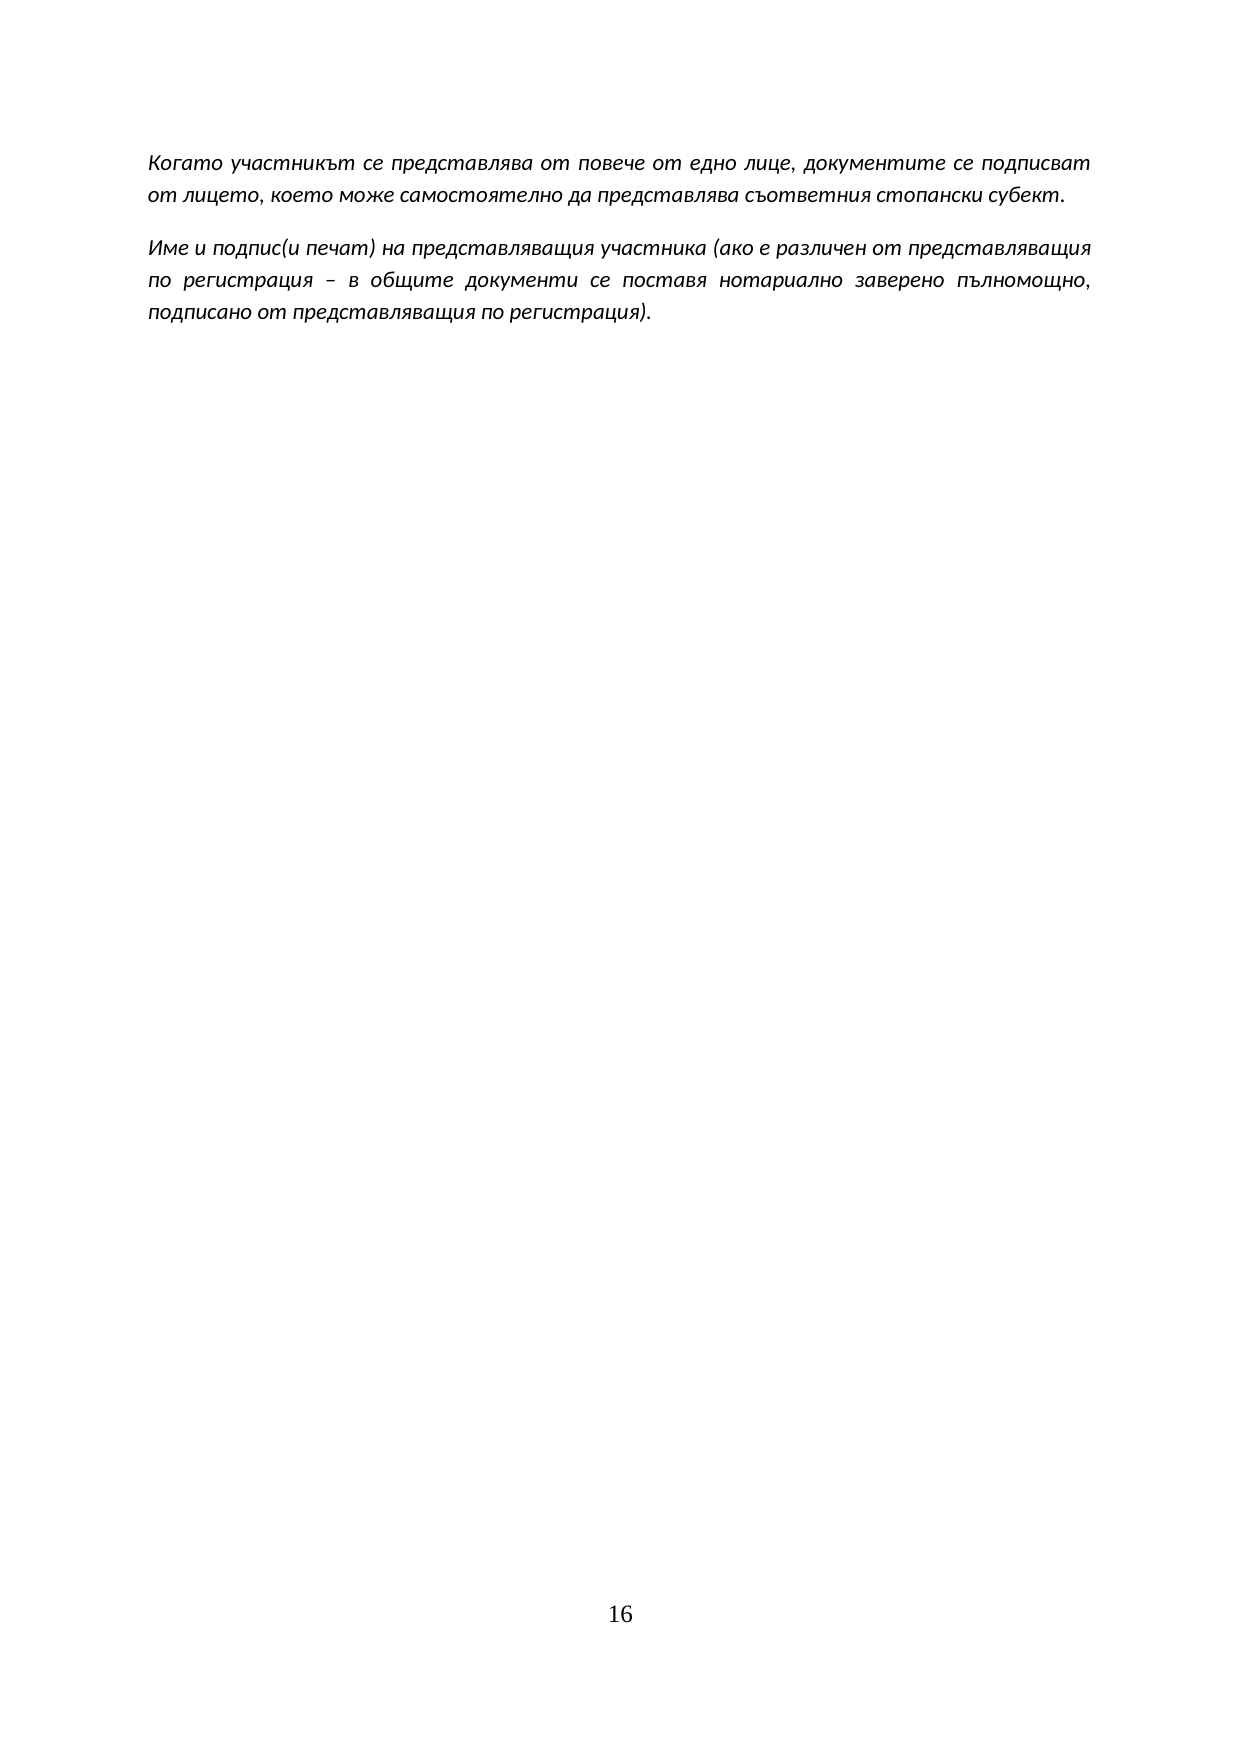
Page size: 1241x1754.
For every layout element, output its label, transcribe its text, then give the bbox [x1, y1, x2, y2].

text Когато участникът се представлява от повече от едно лице, документите се подписват от лицето, което може самостоятелно да представлява съответния стопански субект. [148, 148, 1093, 208]
text Име и подпис(и печат) на представляващия участника (ако е различен от представляващия по регистрация – в общите документи се поставя нотариално заверено пълномощно, подписано от представляващия по регистрация). [148, 233, 1093, 325]
